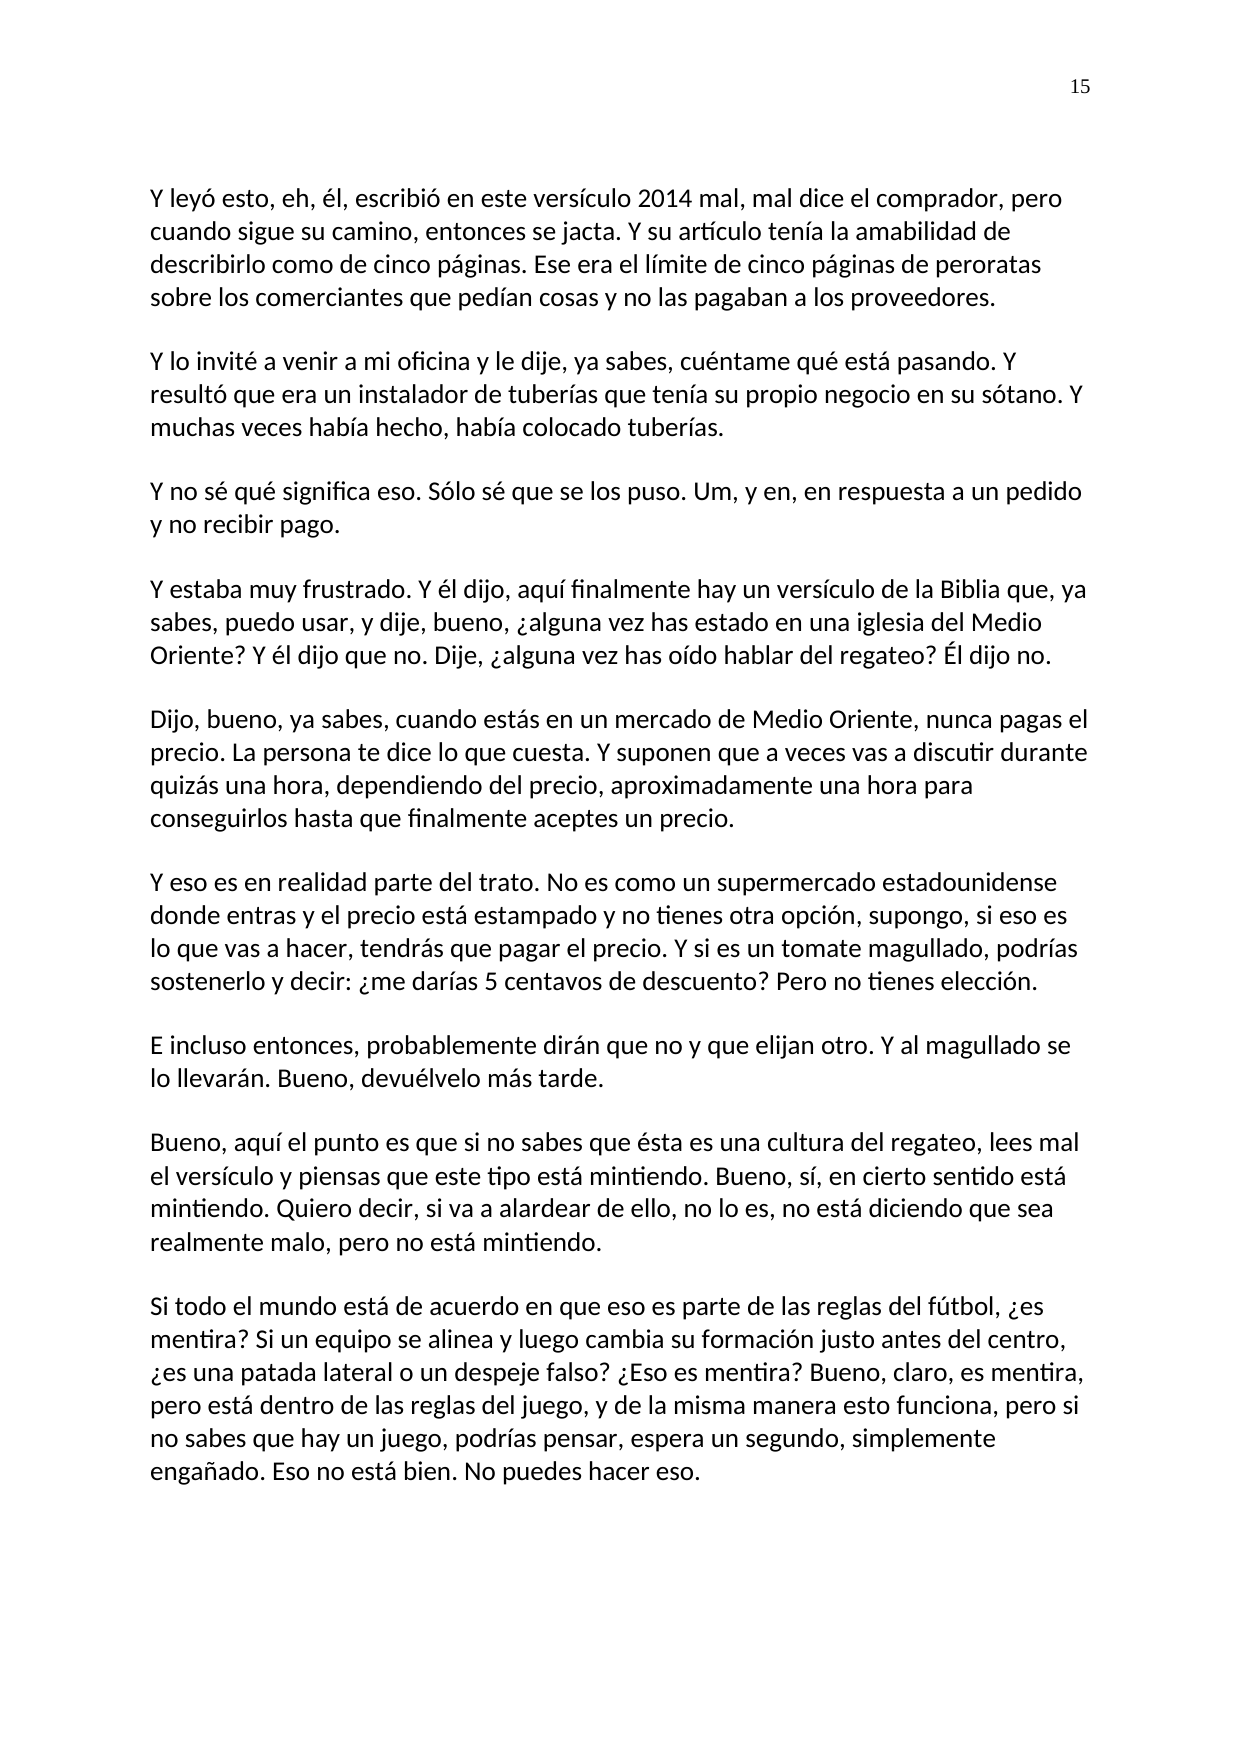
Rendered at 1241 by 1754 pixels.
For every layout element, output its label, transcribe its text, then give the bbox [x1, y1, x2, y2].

text Y leyó esto, eh, él, escribió en este versículo 2014 mal, mal dice el comprador, pero cuando sigue su camino, entonces se jacta. Y su artículo tenía la amabilidad de describirlo como de cinco páginas. Ese era el límite de cinco páginas de peroratas sobre los comerciantes que pedían cosas y no las pagaban a los proveedores. [150, 181, 1090, 313]
text Y no sé qué significa eso. Sólo sé que se los puso. Um, y en, en respuesta a un pedido y no recibir pago. [150, 474, 1090, 541]
text E incluso entonces, probablemente dirán que no y que elijan otro. Y al magullado se lo llevarán. Bueno, devuélvelo más tarde. [150, 1028, 1090, 1094]
text Y lo invité a venir a mi oficina y le dije, ya sabes, cuéntame qué está pasando. Y resultó que era un instalador de tuberías que tenía su propio negocio en su sótano. Y muchas veces había hecho, había colocado tuberías. [150, 344, 1090, 443]
text Dijo, bueno, ya sabes, cuando estás en un mercado de Medio Oriente, nunca pagas el precio. La persona te dice lo que cuesta. Y suponen que a veces vas a discutir durante quizás una hora, dependiendo del precio, aproximadamente una hora para conseguirlos hasta que finalmente aceptes un precio. [150, 702, 1090, 834]
text Si todo el mundo está de acuerdo en que eso es parte de las reglas del fútbol, ¿es mentira? Si un equipo se alinea y luego cambia su formación justo antes del centro, ¿es una patada lateral o un despeje falso? ¿Eso es mentira? Bueno, claro, es mentira, pero está dentro de las reglas del juego, y de la misma manera esto funciona, pero si no sabes que hay un juego, podrías pensar, espera un segundo, simplemente engañado. Eso no está bien. No puedes hacer eso. [150, 1289, 1090, 1487]
text Y eso es en realidad parte del trato. No es como un supermercado estadounidense donde entras y el precio está estampado y no tienes otra opción, supongo, si eso es lo que vas a hacer, tendrás que pagar el precio. Y si es un tomate magullado, podrías sostenerlo y decir: ¿me darías 5 centavos de descuento? Pero no tienes elección. [150, 865, 1090, 997]
text Y estaba muy frustrado. Y él dijo, aquí finalmente hay un versículo de la Biblia que, ya sabes, puedo usar, y dije, bueno, ¿alguna vez has estado en una iglesia del Medio Oriente? Y él dijo que no. Dije, ¿alguna vez has oído hablar del regateo? Él dijo no. [150, 572, 1090, 671]
text Bueno, aquí el punto es que si no sabes que ésta es una cultura del regateo, lees mal el versículo y piensas que este tipo está mintiendo. Bueno, sí, en cierto sentido está mintiendo. Quiero decir, si va a alardear de ello, no lo es, no está diciendo que sea realmente malo, pero no está mintiendo. [150, 1126, 1090, 1258]
